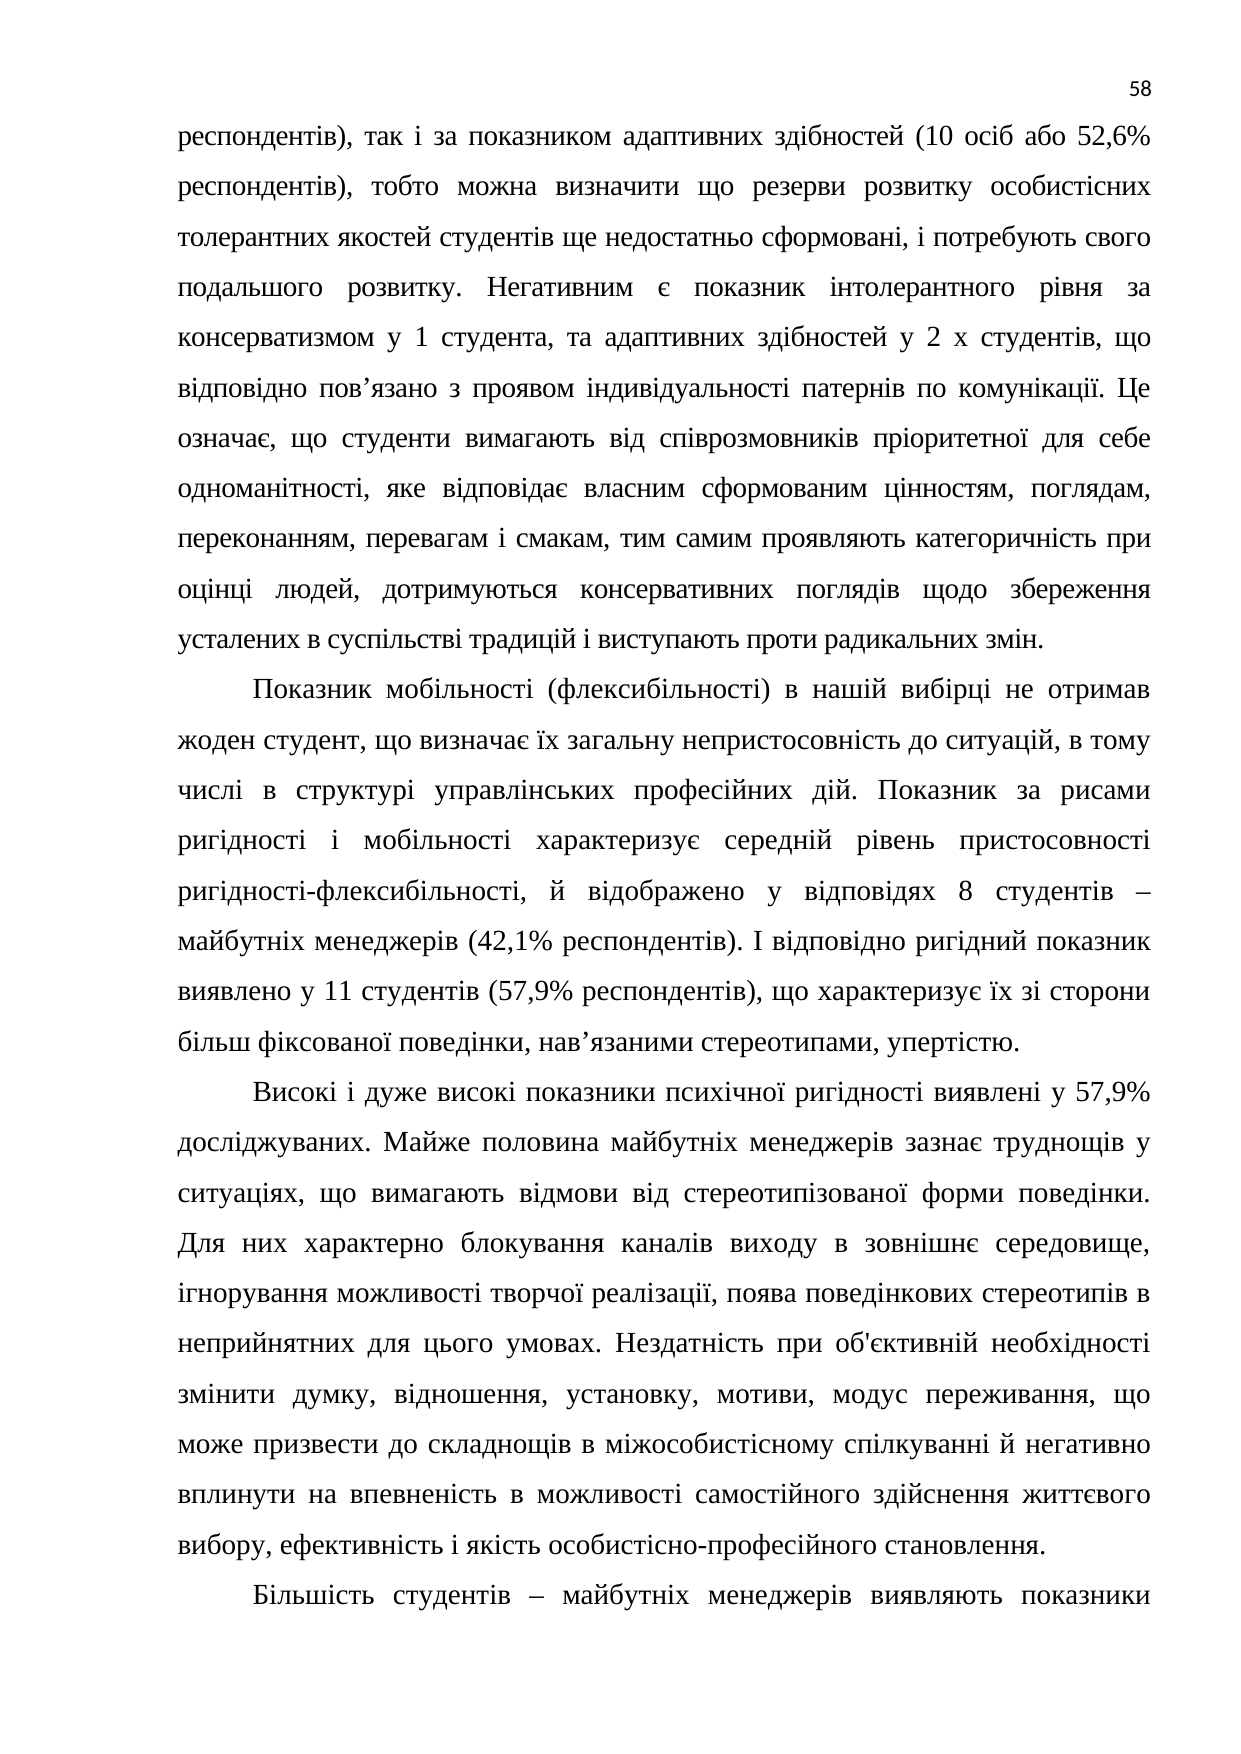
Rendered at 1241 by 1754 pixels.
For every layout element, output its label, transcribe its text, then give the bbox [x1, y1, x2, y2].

text Високі і дуже високі показники психічної ригідності виявлені у 57,9% досліджуваних. Майже половина майбутніх менеджерів зазнає труднощів у ситуаціях, що вимагають відмови від стереотипізованої форми поведінки. Для них характерно блокування каналів виходу в зовнішнє середовище, ігнорування можливості творчої реалізації, поява поведінкових стереотипів в неприйнятних для цього умовах. Нездатність при об'єктивній необхідності змінити думку, відношення, установку, мотиви, модус переживання, що може призвести до складнощів в міжособистісному спілкуванні й негативно вплинути на впевненість в можливості самостійного здійснення життєвого вибору, ефективність і якість особистісно-професійного становлення. [177, 1074, 1152, 1560]
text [177, 118, 1152, 655]
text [177, 1577, 1152, 1611]
text Показник мобільності (флексибільності) в нашій вибірці не отримав жоден студент, що визначає їх загальну непристосовність до ситуацій, в тому числі в структурі управлінських професійних дій. Показник за рисами ригідності і мобільності характеризує середній рівень пристосовності ригідності-флексибільності, й відображено у відповідях 8 студентів – майбутніх менеджерів (42,1% респондентів). І відповідно ригідний показник виявлено у 11 студентів (57,9% респондентів), що характеризує їх зі сторони більш фіксованої поведінки, нав’язаними стереотипами, упертістю. [177, 672, 1152, 1057]
